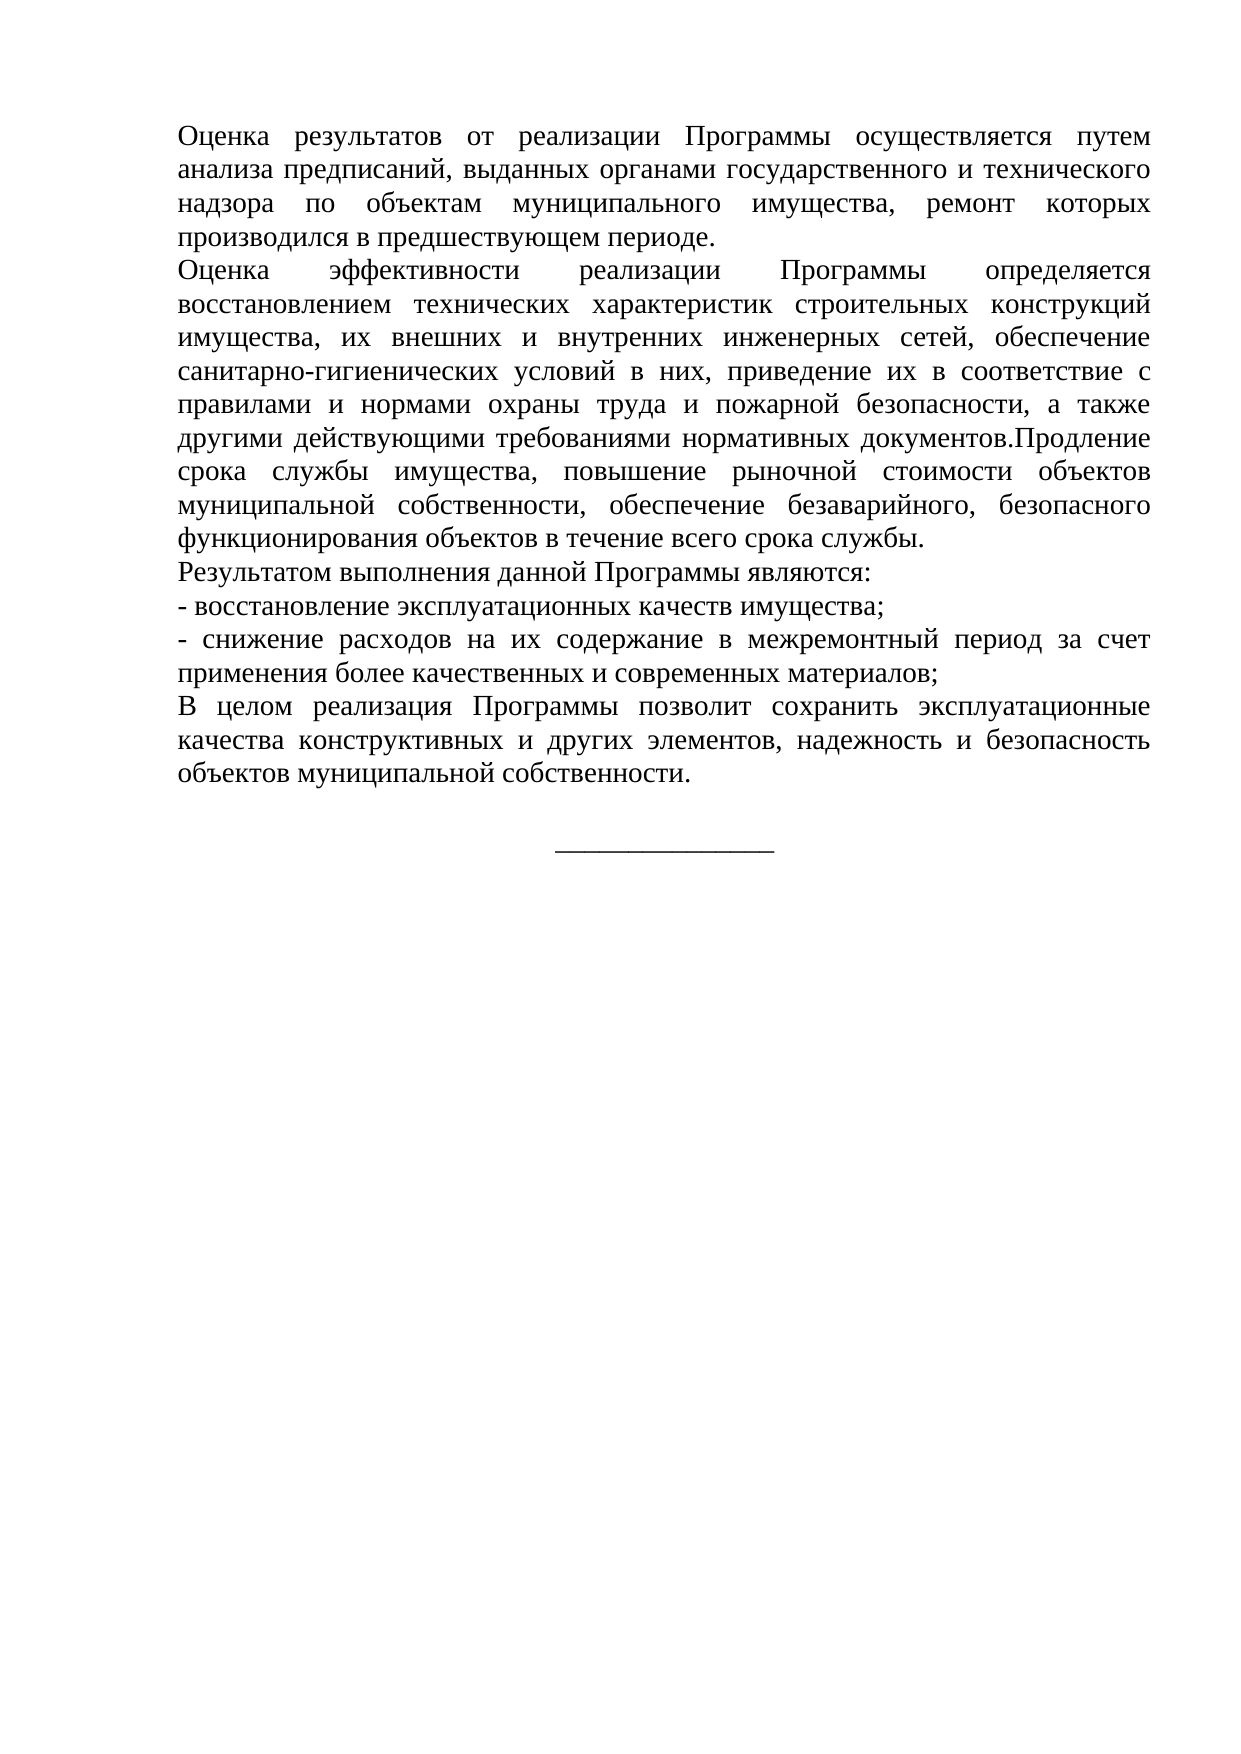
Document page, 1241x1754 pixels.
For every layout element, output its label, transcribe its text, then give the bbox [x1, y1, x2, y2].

text _______________ [177, 822, 1152, 856]
text В целом реализация Программы позволит сохранить эксплуатационные качества конструктивных и других элементов, надежность и безопасность объектов муниципальной собственности. [177, 688, 1152, 789]
text Оценка результатов от реализации Программы осуществляется путем анализа предписаний, выданных органами государственного и технического надзора по объектам муниципального имущества, ремонт которых производился в предшествующем периоде. [177, 118, 1152, 252]
text Результатом выполнения данной Программы являются: [177, 554, 1152, 588]
text Оценка эффективности реализации Программы определяется восстановлением технических характеристик строительных конструкций имущества, их внешних и внутренних инженерных сетей, обеспечение санитарно-гигиенических условий в них, приведение их в соответствие с правилами и нормами охраны труда и пожарной безопасности, а также другими действующими требованиями нормативных документов.Продление срока службы имущества, повышение рыночной стоимости объектов муниципальной собственности, обеспечение безаварийного, безопасного функционирования объектов в течение всего срока службы. [177, 252, 1152, 554]
text - снижение расходов на их содержание в межремонтный период за счет применения более качественных и современных материалов; [177, 621, 1152, 688]
text - восстановление эксплуатационных качеств имущества; [177, 588, 1152, 621]
